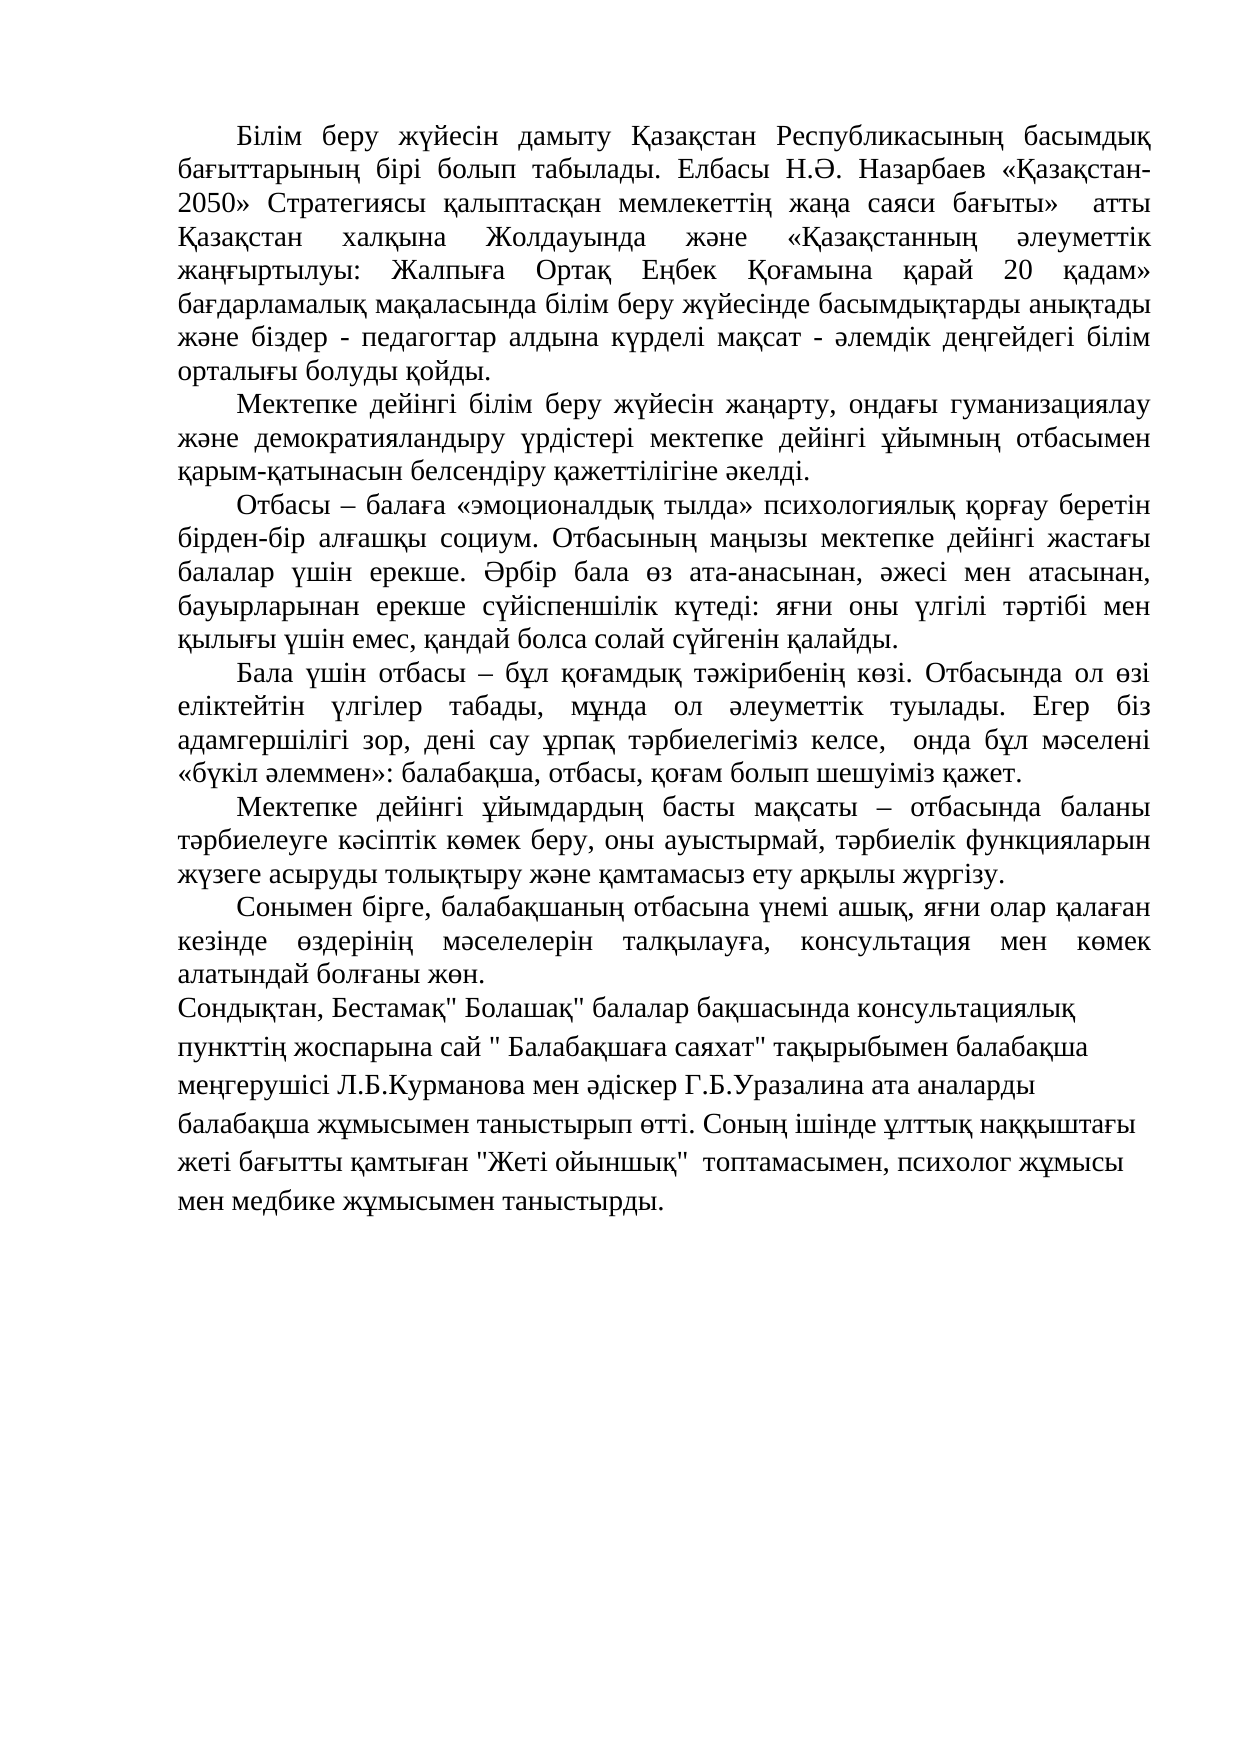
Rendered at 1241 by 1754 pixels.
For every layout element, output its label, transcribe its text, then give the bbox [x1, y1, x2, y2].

text Бала үшін отбасы – бұл қоғамдық тәжірибенің көзі. Отбасында ол өзі еліктейтін үлгілер табады, мұнда ол әлеуметтік туылады. Егер біз адамгершілігі зор, дені сау ұрпақ тәрбиелегіміз келсе, онда бұл мәселені «бүкіл әлеммен»: балабақша, отбасы, қоғам болып шешуіміз қажет. [177, 655, 1152, 789]
text Сонымен бірге, балабақшаның отбасына үнемі ашық, яғни олар қалаған кезінде өздерінің мәселелерін талқылауға, консультация мен көмек алатындай болғаны жөн. [177, 889, 1152, 990]
text Білім беру жүйесін дамыту Қазақстан Республикасының басымдық бағыттарының бірі болып табылады. Елбасы Н.Ә. Назарбаев «Қазақстан-2050» Стратегиясы қалыптасқан мемлекеттің жаңа саяси бағыты» атты Қазақстан халқына Жолдауында және «Қазақстанның әлеуметтік жаңғыртылуы: Жалпыға Ортақ Еңбек Қоғамына қарай 20 қадам» бағдарламалық мақаласында білім беру жүйесінде басымдықтарды анықтады және біздер - педагогтар алдына күрделі мақсат - әлемдік деңгейдегі білім орталығы болуды қойды. [177, 118, 1152, 386]
text Мектепке дейінгі білім беру жүйесін жаңарту, ондағы гуманизациялау және демократияландыру үрдістері мектепке дейінгі ұйымның отбасымен қарым-қатынасын белсендіру қажеттілігіне әкелді. [177, 386, 1152, 487]
text Сондықтан, Бестамақ" Болашақ" балалар бақшасында консультациялық пункттің жоспарына сай " Балабақшаға саяхат" тақырыбымен балабақша меңгерушісі Л.Б.Курманова мен әдіскер Г.Б.Уразалина ата аналарды балабақша жұмысымен таныстырып өтті. Соның ішінде ұлттық наққыштағы жеті бағытты қамтыған "Жеті ойыншық" топтамасымен, психолог жұмысы мен медбике жұмысымен таныстырды. [177, 990, 1152, 1216]
text Отбасы – балаға «эмоционалдық тылда» психологиялық қорғау беретін бірден-бір алғашқы социум. Отбасының маңызы мектепке дейінгі жастағы балалар үшін ерекше. Әрбір бала өз ата-анасынан, әжесі мен атасынан, бауырларынан ерекше сүйіспеншілік күтеді: яғни оны үлгілі тәртібі мен қылығы үшін емес, қандай болса солай сүйгенін қалайды. [177, 487, 1152, 655]
text Мектепке дейінгі ұйымдардың басты мақсаты – отбасында баланы тәрбиелеуге кәсіптік көмек беру, оны ауыстырмай, тәрбиелік функцияларын жүзеге асыруды толықтыру және қамтамасыз ету арқылы жүргізу. [177, 789, 1152, 889]
